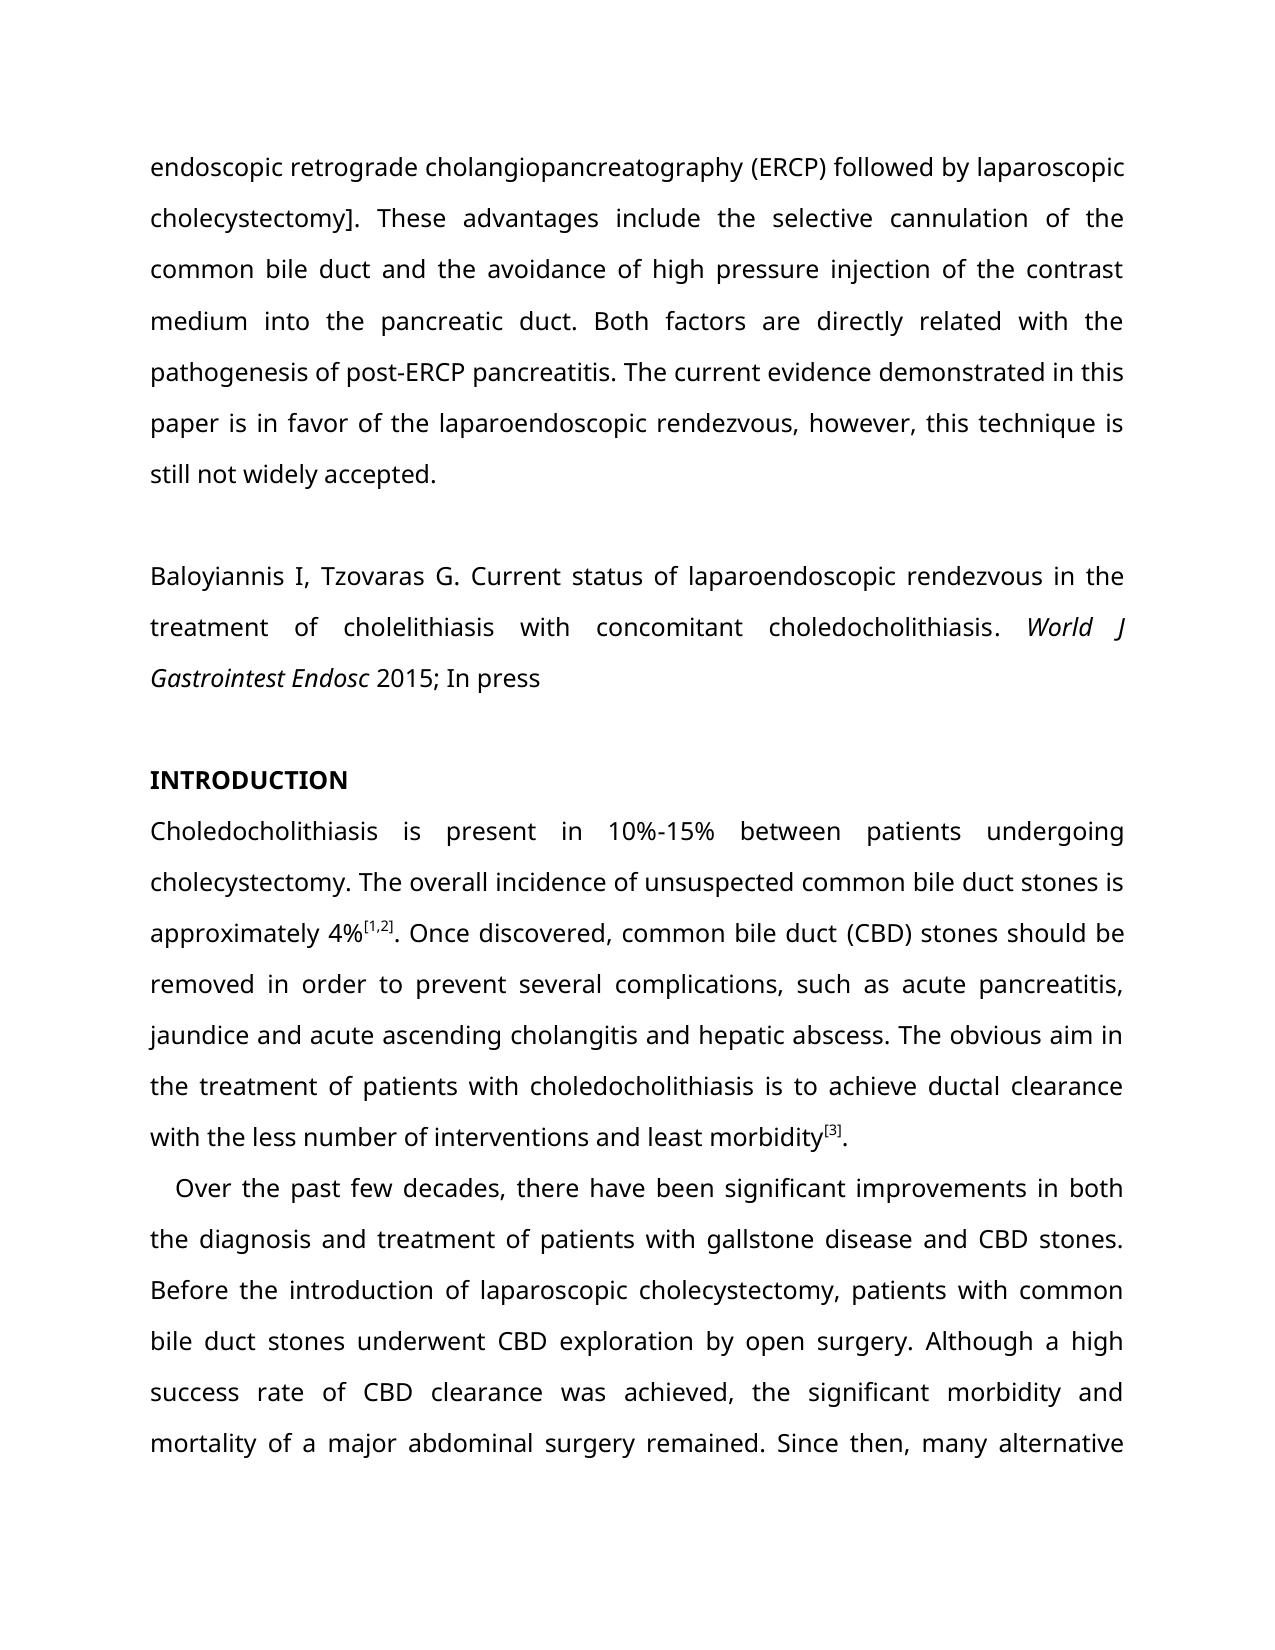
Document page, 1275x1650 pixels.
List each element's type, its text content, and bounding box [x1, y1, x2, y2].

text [150, 1171, 1125, 1460]
text Baloyiannis I, Tzovaras G. Current status of laparoendoscopic rendezvous in the treatment of cholelithiasis with concomitant choledocholithiasis. World J Gastrointest Endosc 2015; In press [150, 558, 1125, 694]
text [150, 150, 1125, 490]
text INTRODUCTION [150, 762, 1125, 797]
text Choledocholithiasis is present in 10%-15% between patients undergoing cholecystectomy. The overall incidence of unsuspected common bile duct stones is approximately 4%[1,2]. Once discovered, common bile duct (CBD) stones should be removed in order to prevent several complications, such as acute pancreatitis, jaundice and acute ascending cholangitis and hepatic abscess. The obvious aim in the treatment of patients with choledocholithiasis is to achieve ductal clearance with the less number of interventions and least morbidity[3]. [150, 813, 1125, 1154]
